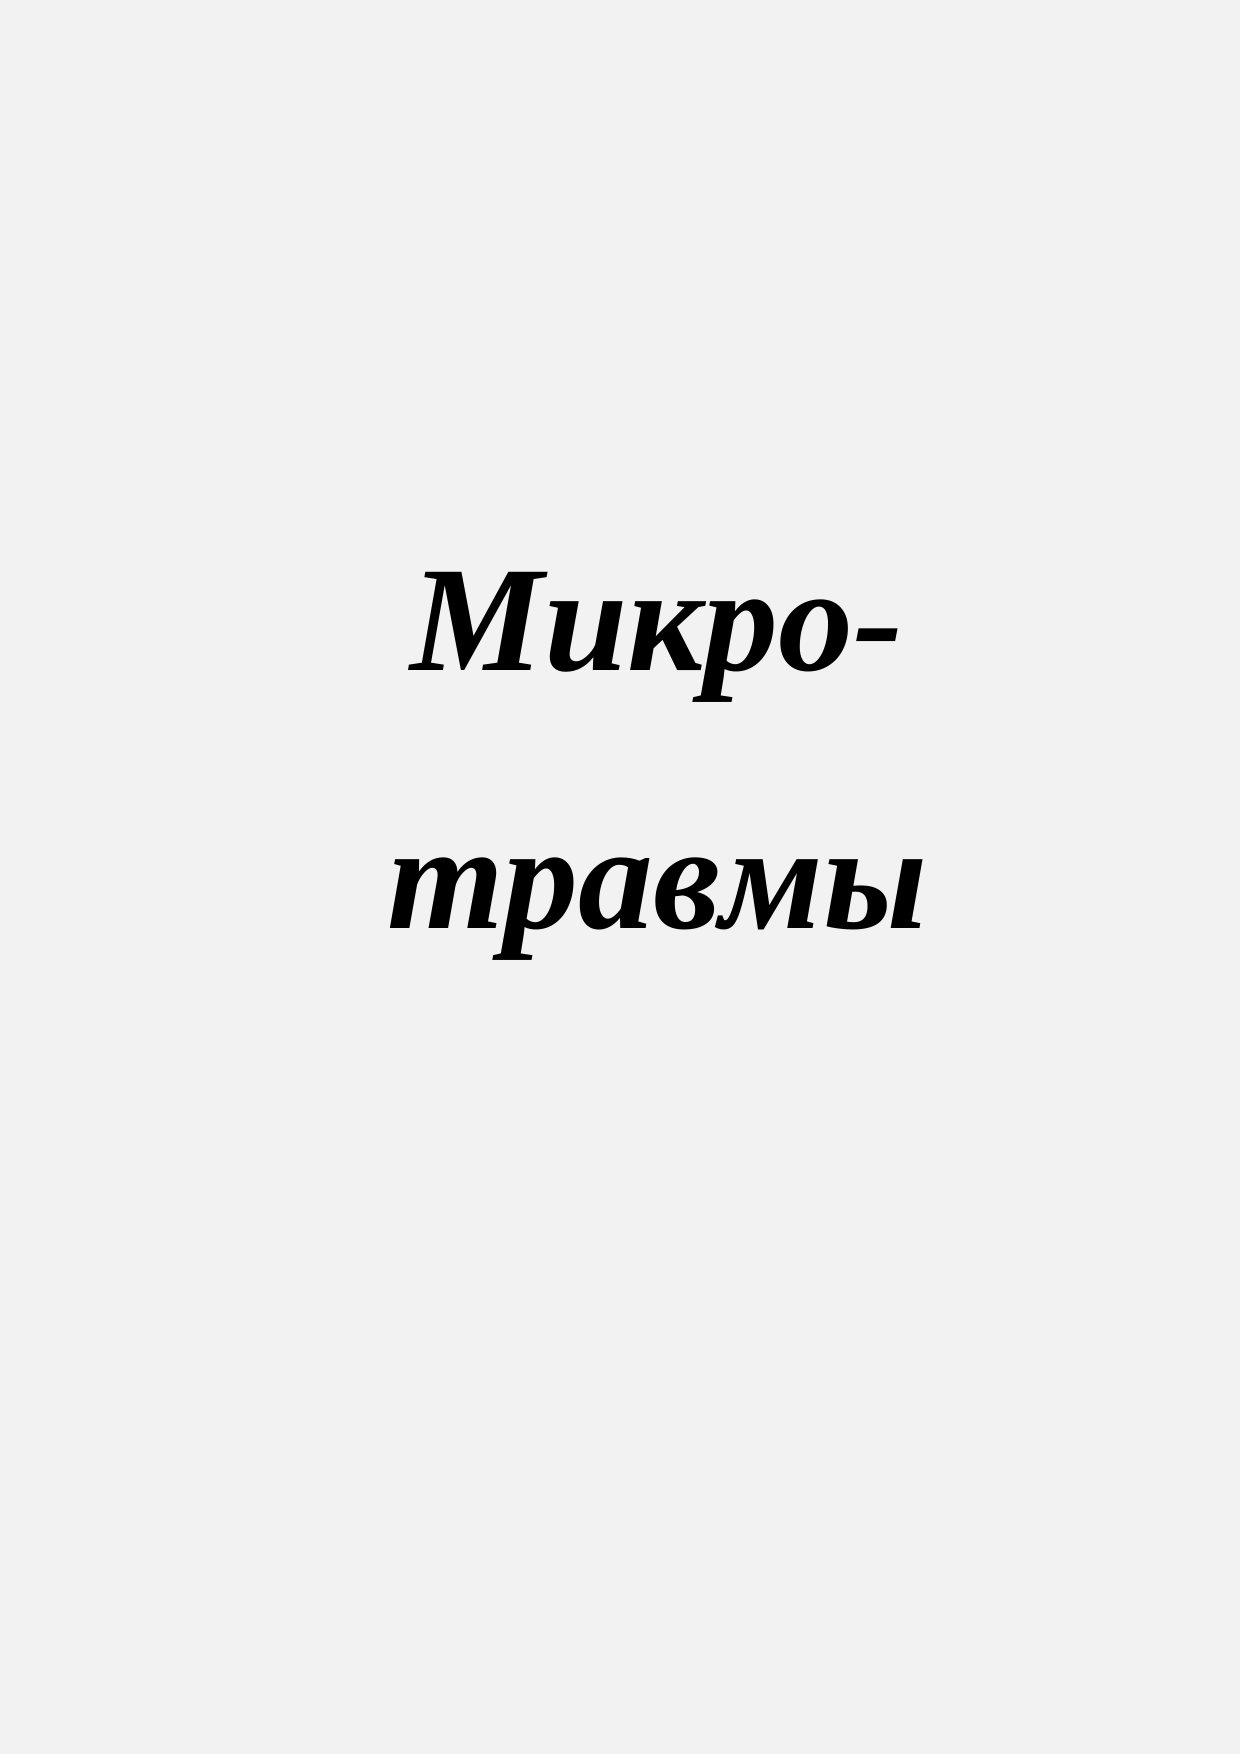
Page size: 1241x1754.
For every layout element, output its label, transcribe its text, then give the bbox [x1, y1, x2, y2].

text Микро- [59, 530, 1181, 703]
text травмы [59, 789, 1181, 961]
